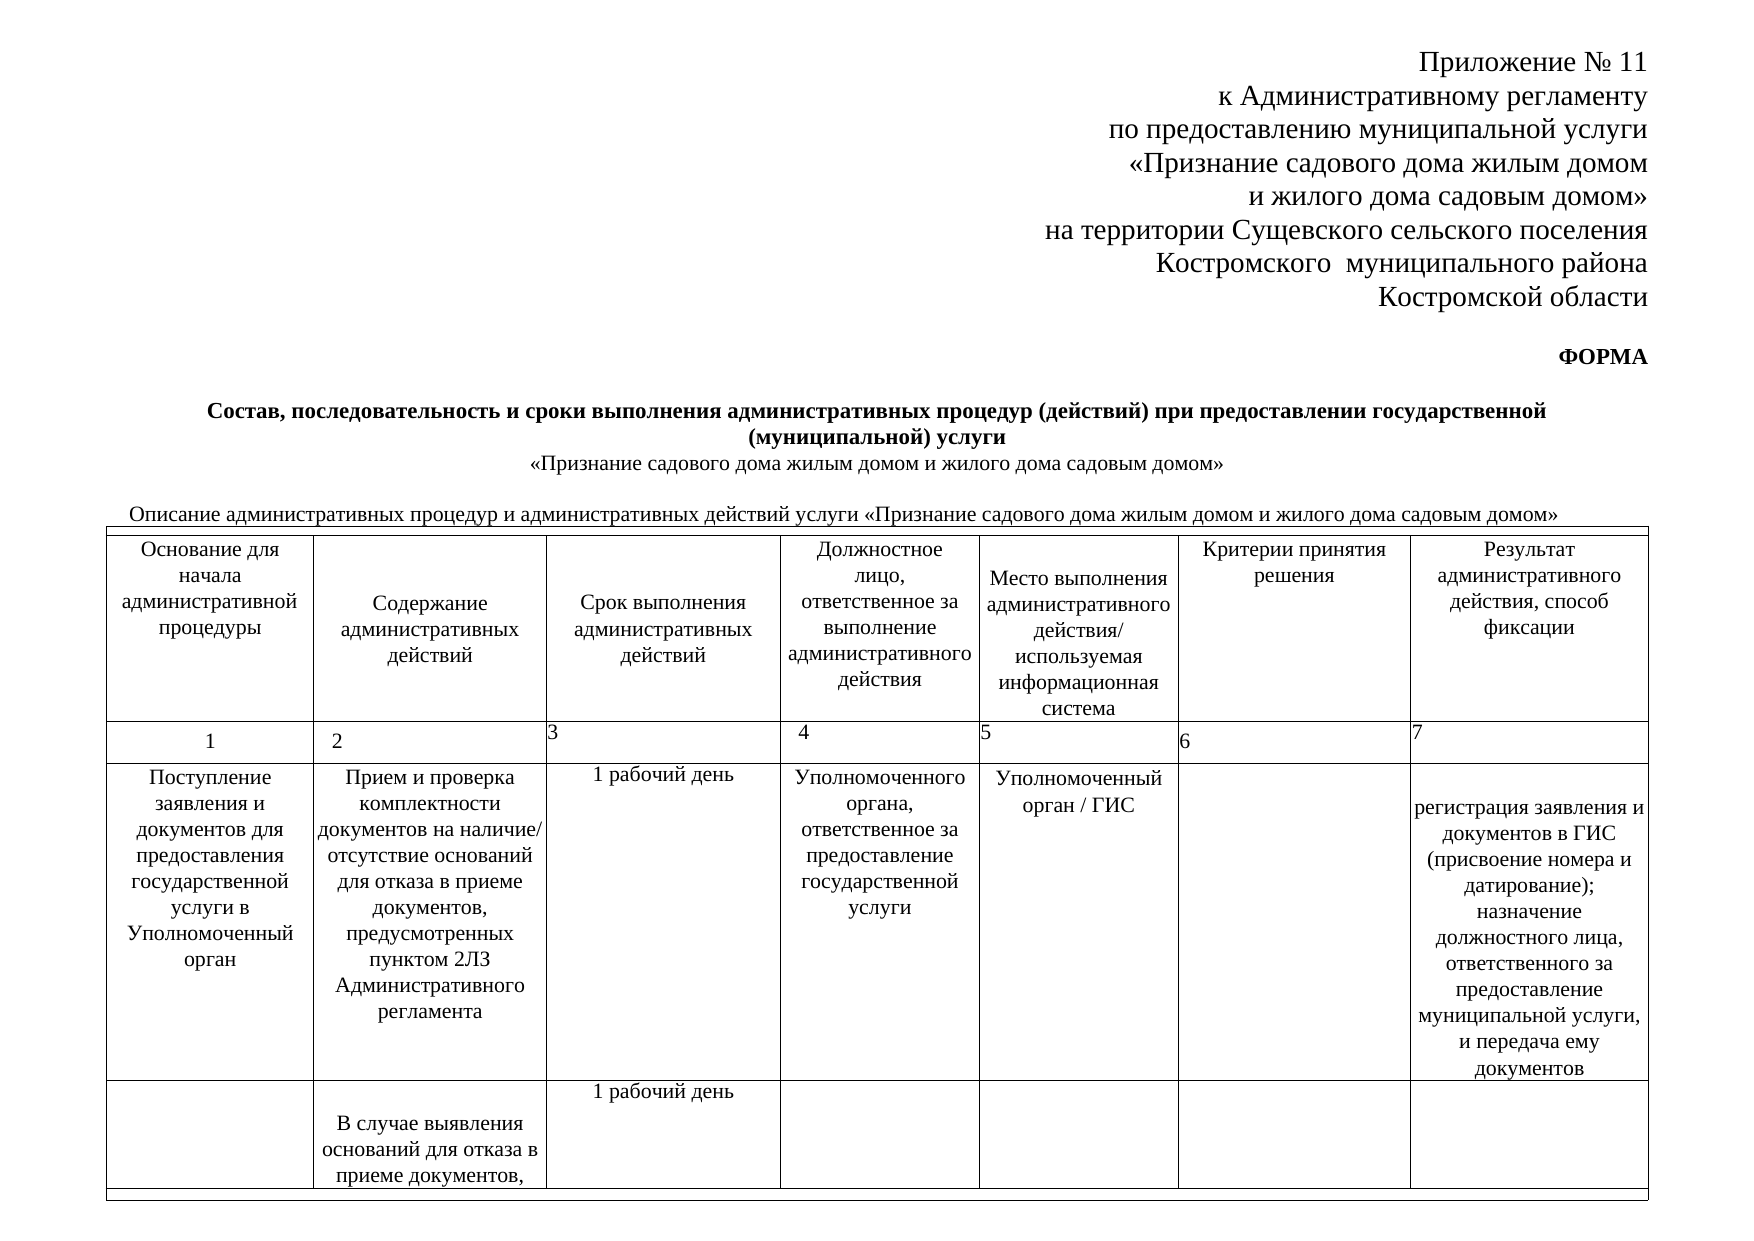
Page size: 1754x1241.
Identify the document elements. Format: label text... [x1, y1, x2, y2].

table_cell 6 [1179, 722, 1410, 763]
table_header Место выполнения административного действия/ используемая информационная система [980, 536, 1178, 721]
table_cell [980, 1081, 1178, 1188]
table_cell В случае выявления оснований для отказа в приеме документов, [314, 1081, 546, 1188]
text ФОРМА [106, 346, 1648, 369]
table_header Критерии принятия решения [1179, 536, 1410, 721]
text на территории Сущевского сельского поселения [106, 212, 1648, 246]
table_cell 4 [781, 722, 979, 763]
table_cell Уполномоченный орган / ГИС [980, 764, 1178, 1080]
table_cell регистрация заявления и документов в ГИС (присвоение номера и датирование); назначение должностного лица, ответственного за предоставление муниципальной услуги, и передача ему документов [1411, 764, 1648, 1080]
text «Признание садового дома жилым домом и жилого дома садовым домом» [106, 449, 1648, 475]
table_cell 1 [107, 722, 313, 763]
text и жилого дома садовым домом» [106, 178, 1648, 212]
table_cell 5 [980, 722, 1178, 763]
table_cell 1 рабочий день [547, 1081, 780, 1188]
table_cell [1179, 1081, 1410, 1188]
table_header Основание для начала административной процедуры [107, 536, 313, 721]
text «Признание садового дома жилым домом [106, 145, 1648, 178]
text Состав, последовательность и сроки выполнения административных процедур (действий) при предоставлении государственной [106, 397, 1648, 423]
text Костромской области [1175, 279, 1648, 313]
table_cell [781, 1081, 979, 1188]
text по предоставлению муниципальной услуги [106, 111, 1648, 145]
table_cell 3 [547, 722, 780, 763]
table_header Результат административного действия, способ фиксации [1411, 536, 1648, 721]
table_cell 7 [1411, 722, 1648, 763]
text Приложение № 11 [106, 44, 1648, 78]
text Описание административных процедур и административных действий услуги «Признание садового дома жилым домом и жилого дома садовым домом» [129, 504, 1648, 526]
table_cell [1411, 1081, 1648, 1188]
table_cell Уполномоченного органа, ответственное за предоставление государственной услуги [781, 764, 979, 1080]
table_cell 1 рабочий день [547, 764, 780, 1080]
table_header Должностное лицо, ответственное за выполнение административного действия [781, 536, 979, 721]
table_cell [1179, 764, 1410, 1080]
table_cell [107, 1081, 313, 1188]
text к Административному регламенту [106, 78, 1648, 111]
table_header Содержание административных действий [314, 536, 546, 721]
text (муниципальной) услуги [106, 423, 1648, 449]
table_header Срок выполнения административных действий [547, 536, 780, 721]
table_cell Прием и проверка комплектности документов на наличие/ отсутствие оснований для отказа в приеме документов, предусмотренных пунктом 2ЛЗ Административного регламента [314, 764, 546, 1080]
table_cell 2 [314, 722, 546, 763]
table_cell Поступление заявления и документов для предоставления государственной услуги в Уполномоченный орган [107, 764, 313, 1080]
text Костромского муниципального района [106, 246, 1648, 279]
